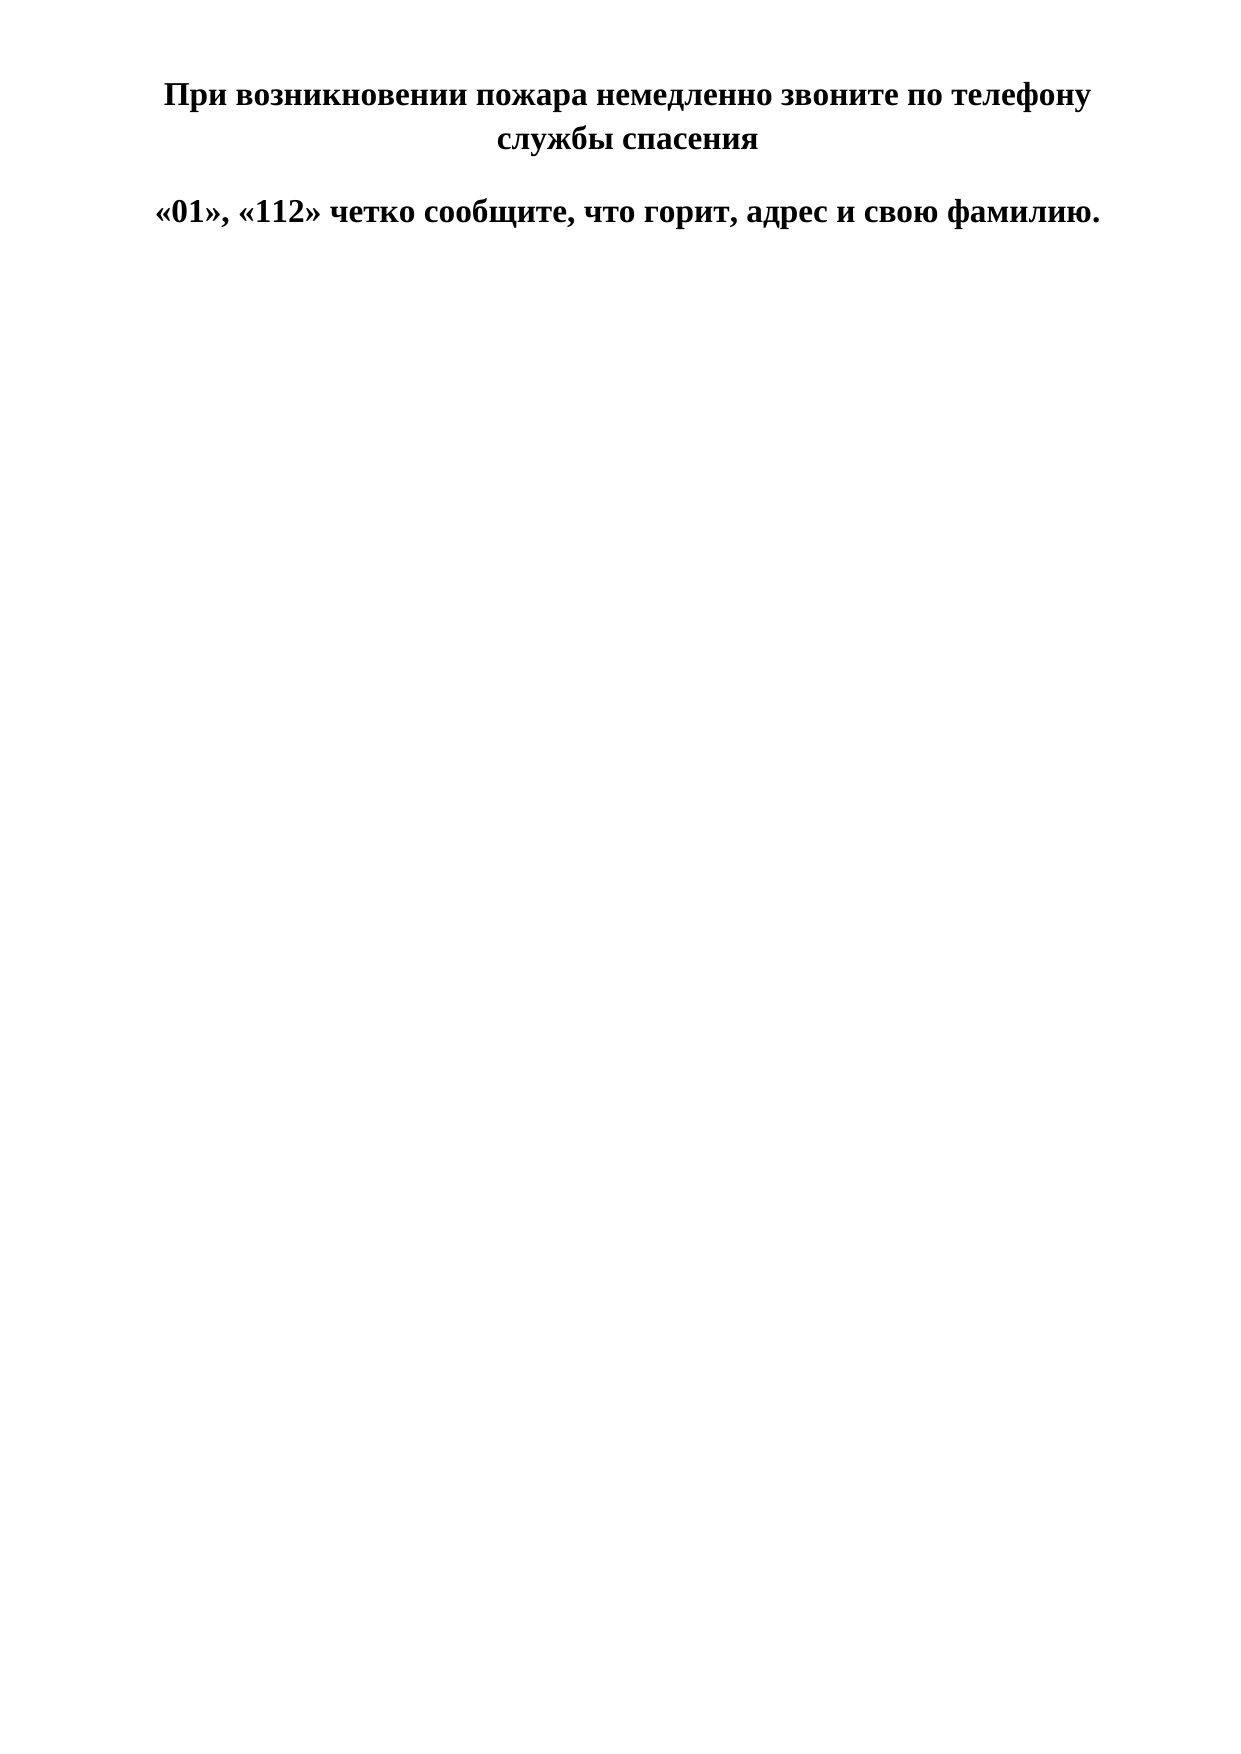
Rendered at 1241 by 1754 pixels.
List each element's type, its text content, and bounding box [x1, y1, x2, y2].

text «01», «112» четко сообщите, что горит, адрес и свою фамилию. [103, 191, 1152, 229]
text При возникновении пожара немедленно звоните по телефону службы спасения [103, 74, 1152, 156]
